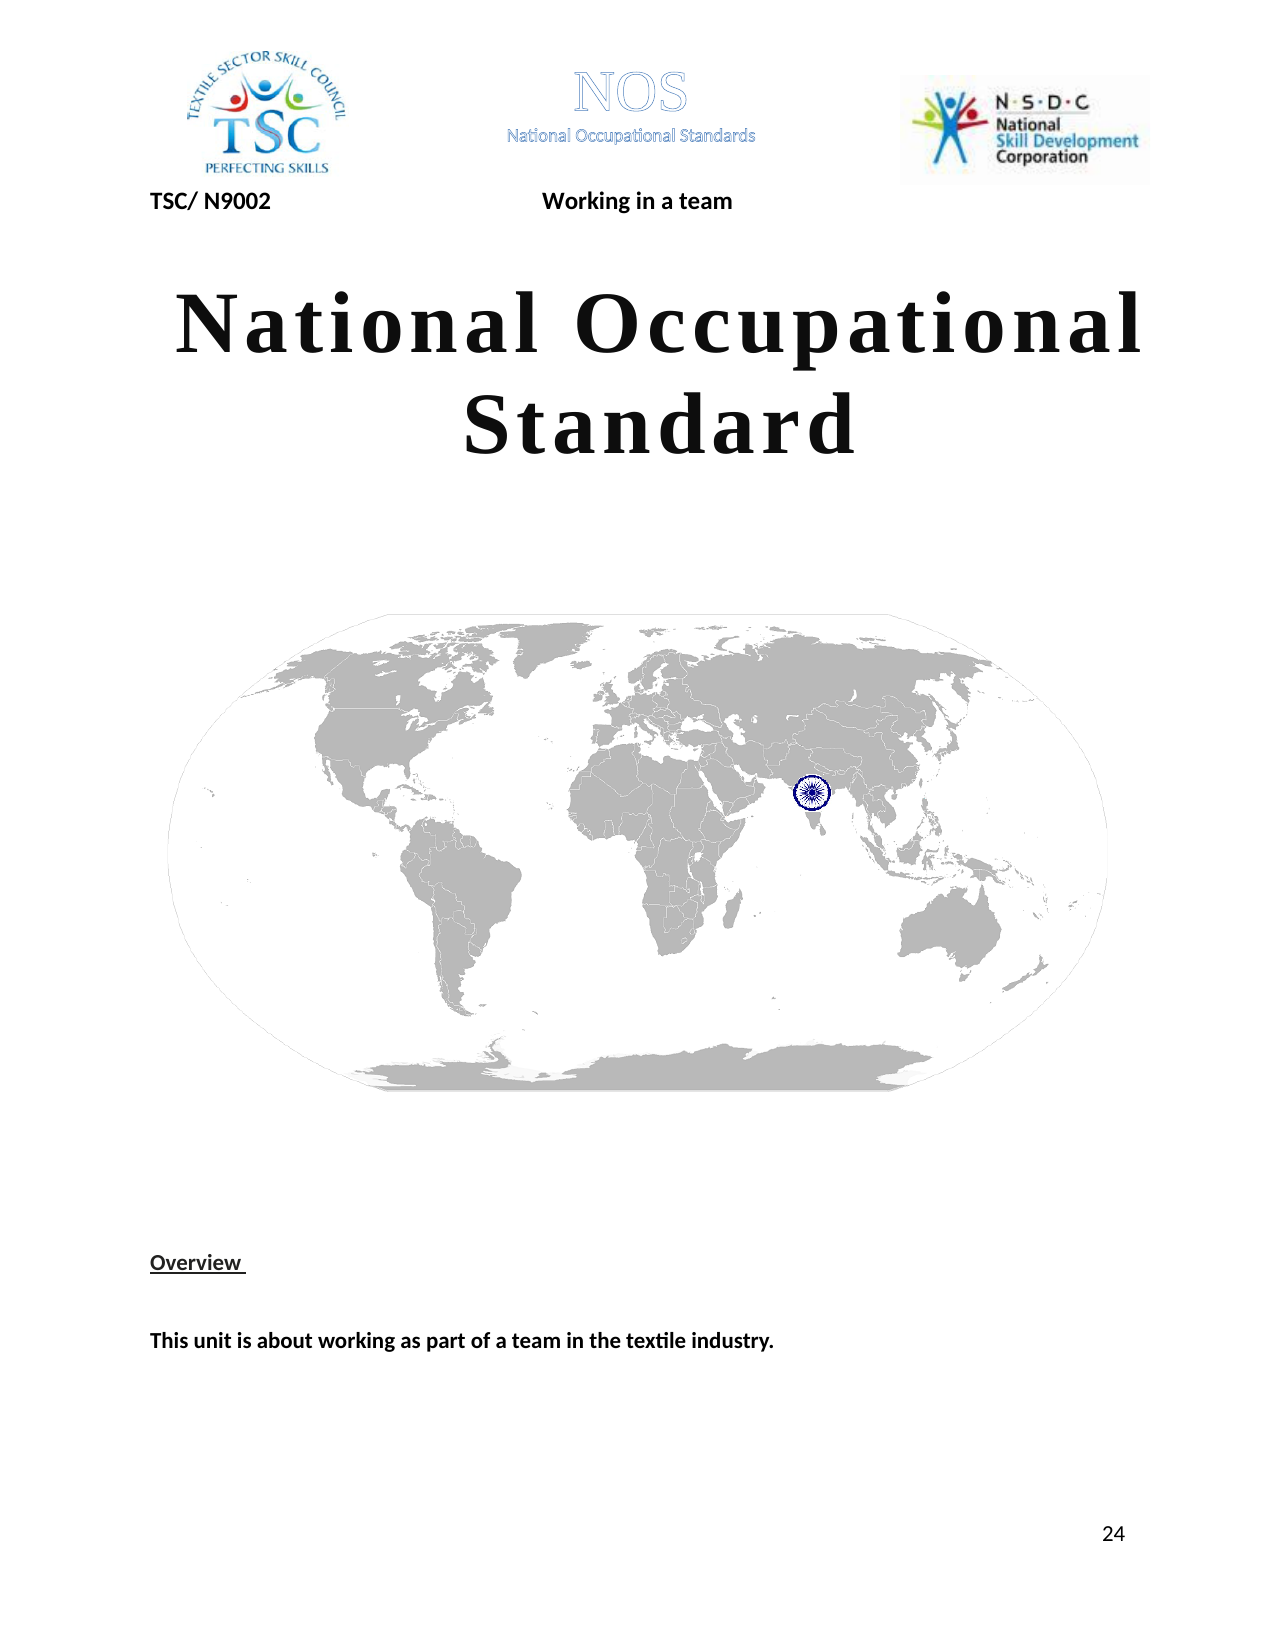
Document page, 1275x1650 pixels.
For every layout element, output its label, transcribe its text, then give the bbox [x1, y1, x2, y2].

text Overview [150, 1248, 1125, 1276]
picture [167, 614, 1108, 1092]
picture [900, 75, 1150, 185]
subtitle This unit is about working as part of a team in the textile industry. [150, 1326, 1125, 1354]
